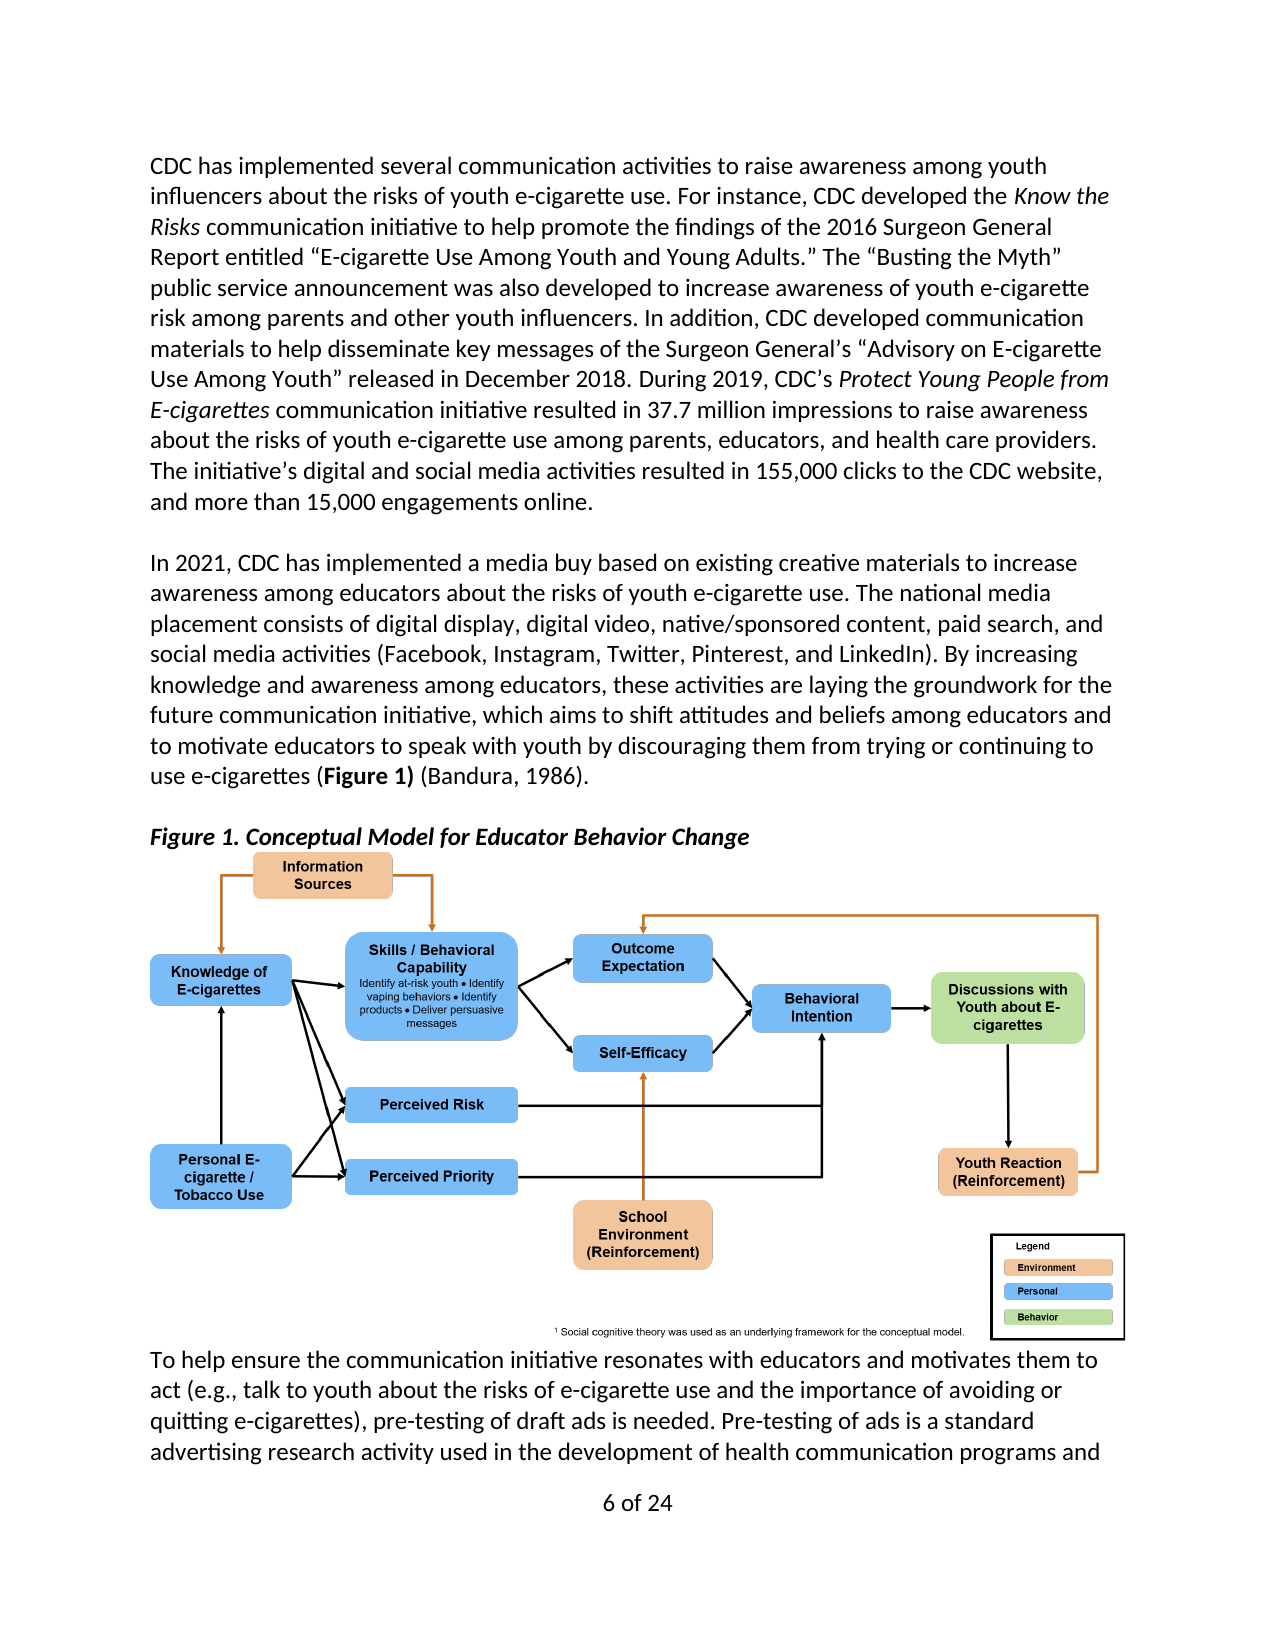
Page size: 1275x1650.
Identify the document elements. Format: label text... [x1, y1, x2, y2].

picture [150, 852, 1125, 1344]
text CDC has implemented several communication activities to raise awareness among youth influencers about the risks of youth e-cigarette use. For instance, CDC developed the Know the Risks communication initiative to help promote the findings of the 2016 Surgeon General Report entitled “E-cigarette Use Among Youth and Young Adults.” The “Busting the Myth” public service announcement was also developed to increase awareness of youth e-cigarette risk among parents and other youth influencers. In addition, CDC developed communication materials to help disseminate key messages of the Surgeon General’s “Advisory on E-cigarette Use Among Youth” released in December 2018. During 2019, CDC’s Protect Young People from E-cigarettes communication initiative resulted in 37.7 million impressions to raise awareness about the risks of youth e-cigarette use among parents, educators, and health care providers. The initiative’s digital and social media activities resulted in 155,000 clicks to the CDC website, and more than 15,000 engagements online. [150, 150, 1125, 516]
text Figure 1. Conceptual Model for Educator Behavior Change [150, 821, 1125, 852]
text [150, 1344, 1125, 1466]
text In 2021, CDC has implemented a media buy based on existing creative materials to increase awareness among educators about the risks of youth e-cigarette use. The national media placement consists of digital display, digital video, native/sponsored content, paid search, and social media activities (Facebook, Instagram, Twitter, Pinterest, and LinkedIn). By increasing knowledge and awareness among educators, these activities are laying the groundwork for the future communication initiative, which aims to shift attitudes and beliefs among educators and to motivate educators to speak with youth by discouraging them from trying or continuing to use e-cigarettes (Figure 1) (Bandura, 1986). [150, 547, 1125, 791]
